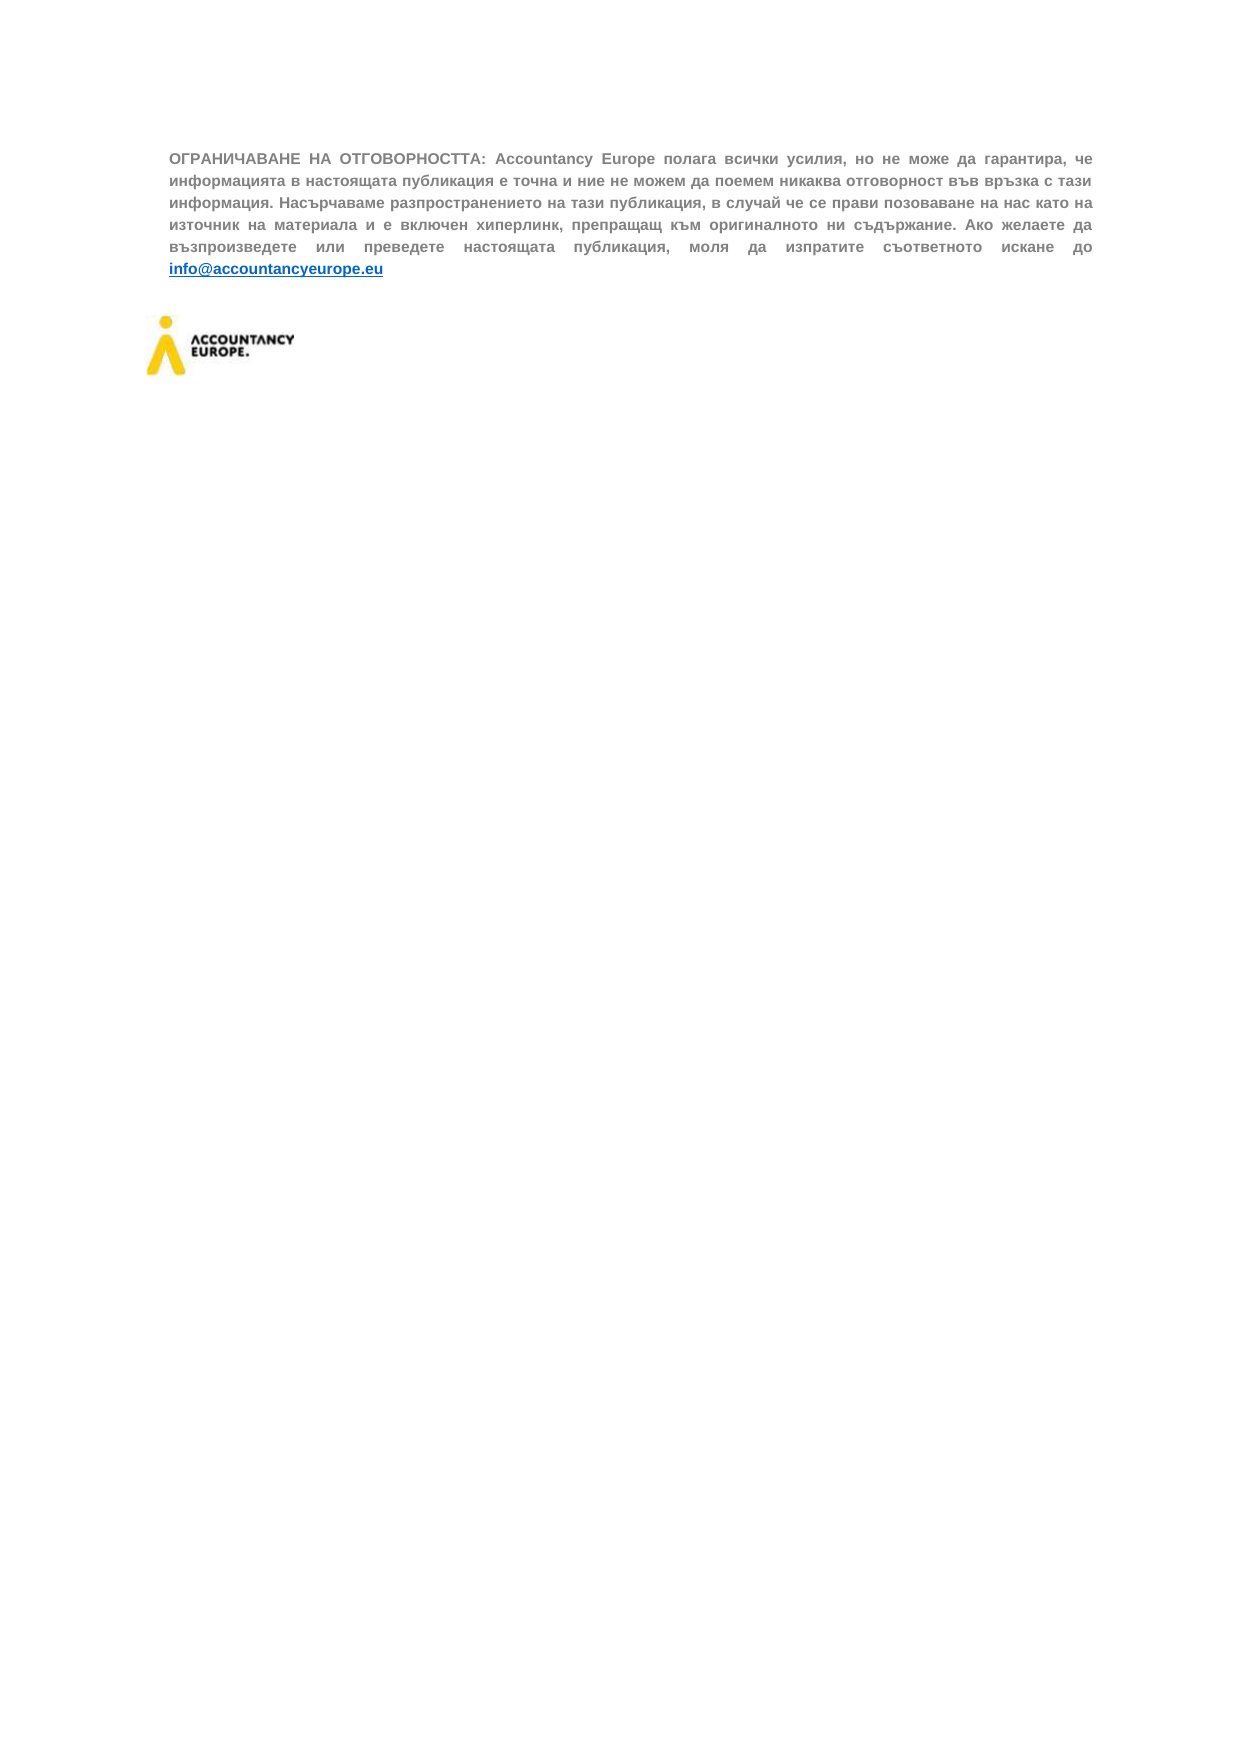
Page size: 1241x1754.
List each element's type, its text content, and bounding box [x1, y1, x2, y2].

picture [146, 315, 294, 376]
text ОГРАНИЧАВАНЕ НА ОТГОВОРНОСТТА: Accountancy Europe полага всички усилия, но не може да гарантира, че информацията в настоящата публикация е точна и ние не можем да поемем никаква отговорност във връзка с тази информация. Насърчаваме разпространението на тази публикация, в случай че се прави позоваване на нас като на източник на материала и е включен хиперлинк, препращащ към оригиналното ни съдържание. Ако желаете да възпроизведете или преведете настоящата публикация, моля да изпратите съответното искане до info@accountancyeurope.eu [169, 150, 1094, 278]
